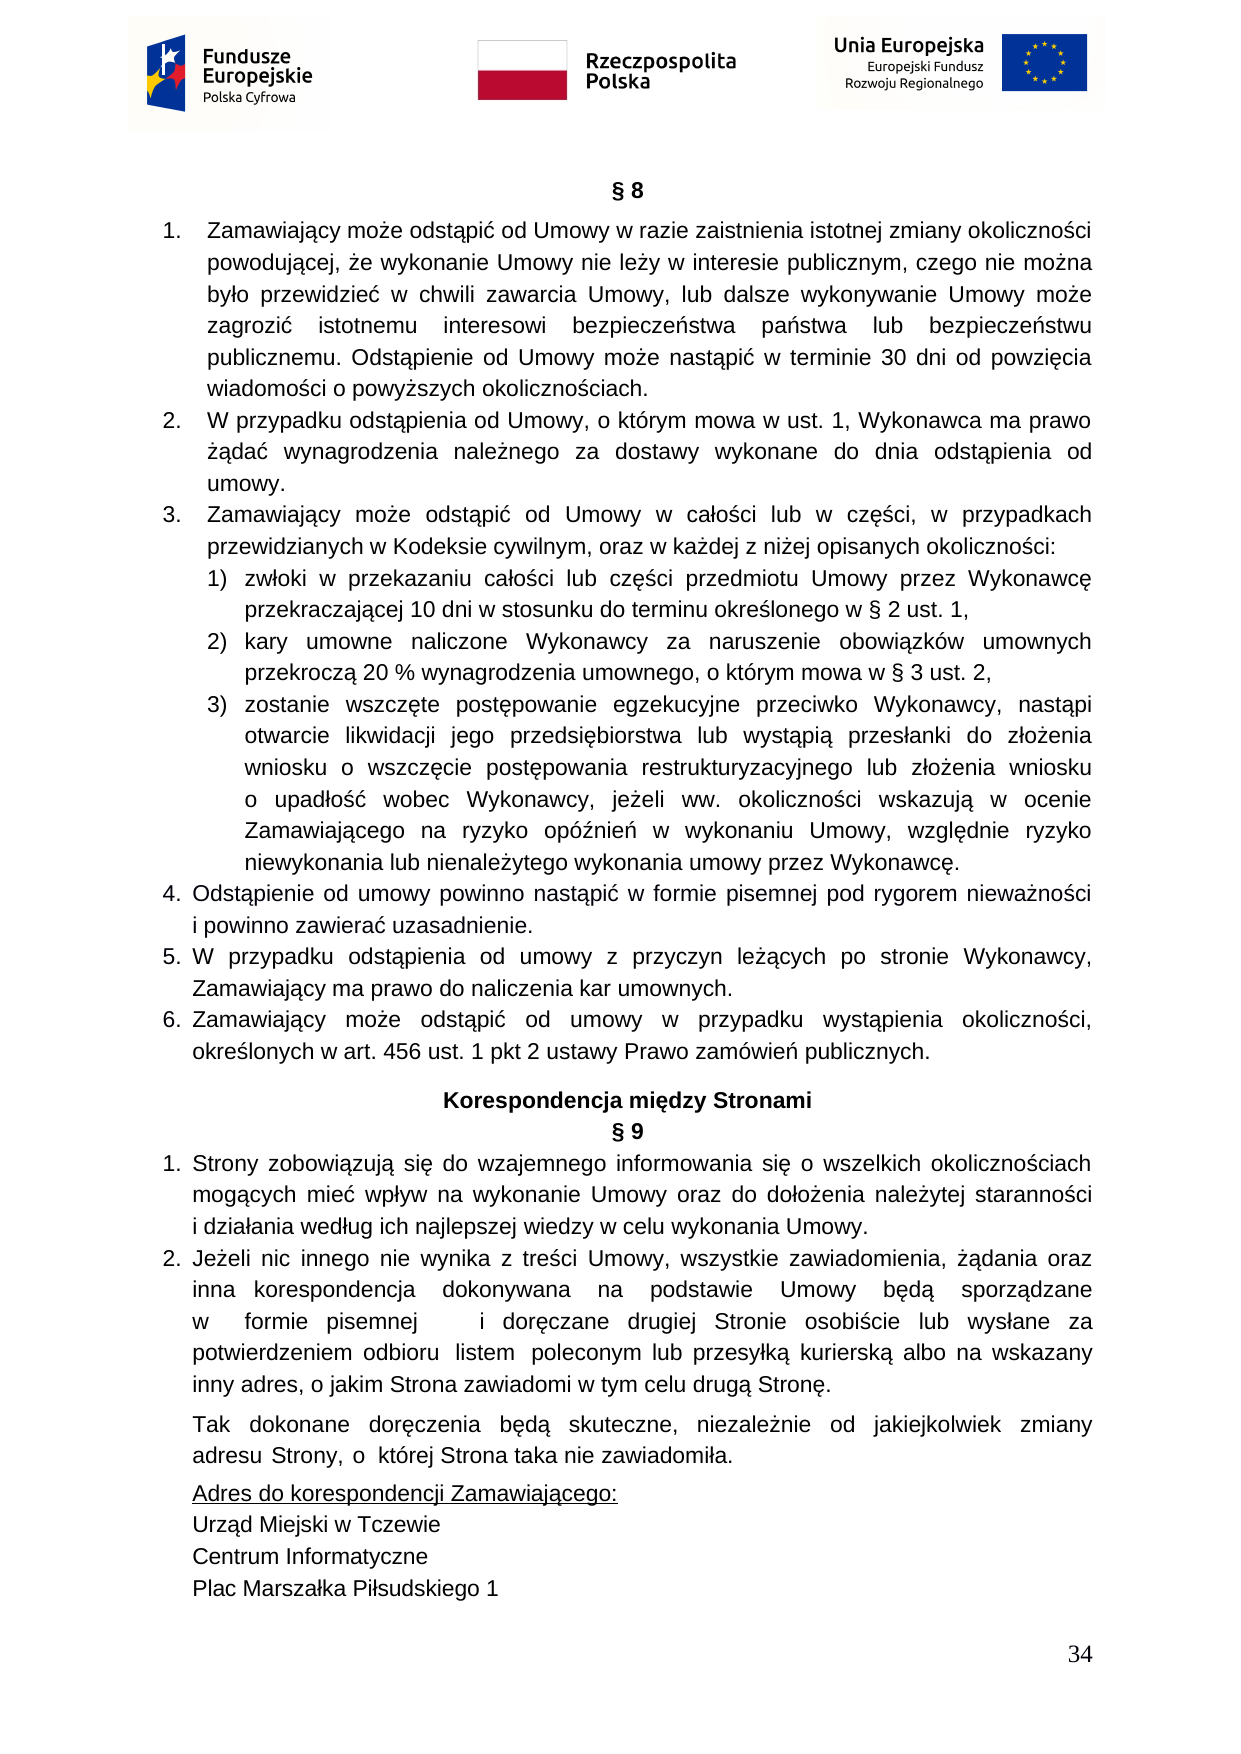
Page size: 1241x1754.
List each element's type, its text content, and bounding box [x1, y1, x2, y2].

text Centrum Informatyczne [192, 1543, 1093, 1569]
text Korespondencja między Stronami [162, 1087, 1093, 1113]
list Jeżeli nic innego nie wynika z treści Umowy, wszystkie zawiadomienia, żądania oraz inna korespondencja dokonywana na podstawie Umowy będą sporządzane w formie pisemnej i doręczane drugiej Stronie osobiście lub wysłane za potwierdzeniem odbioru listem poleconym lub przesyłką kurierską albo na wskazany inny adres, o jakim Strona zawiadomi w tym celu drugą Stronę. [162, 1244, 1093, 1397]
text Tak dokonane doręczenia będą skuteczne, niezależnie od jakiejkolwiek zmiany adresu Strony, o której Strona taka nie zawiadomiła. [192, 1411, 1093, 1469]
text Adres do korespondencji Zamawiającego: [192, 1480, 1093, 1506]
list Strony zobowiązują się do wzajemnego informowania się o wszelkich okolicznościach mogących mieć wpływ na wykonanie Umowy oraz do dołożenia należytej staranności i działania według ich najlepszej wiedzy w celu wykonania Umowy. [162, 1150, 1093, 1239]
list zostanie wszczęte postępowanie egzekucyjne przeciwko Wykonawcy, nastąpi otwarcie likwidacji jego przedsiębiorstwa lub wystąpią przesłanki do złożenia wniosku o wszczęcie postępowania restrukturyzacyjnego lub złożenia wniosku o upadłość wobec Wykonawcy, jeżeli ww. okoliczności wskazują w ocenie Zamawiającego na ryzyko opóźnień w wykonaniu Umowy, względnie ryzyko niewykonania lub nienależytego wykonania umowy przez Wykonawcę. [207, 691, 1093, 875]
picture [128, 16, 331, 131]
list zwłoki w przekazaniu całości lub części przedmiotu Umowy przez Wykonawcę przekraczającej 10 dni w stosunku do terminu określonego w § 2 ust. 1, [207, 564, 1093, 622]
list Zamawiający może odstąpić od umowy w przypadku wystąpienia okoliczności, określonych w art. 456 ust. 1 pkt 2 ustawy Prawo zamówień publicznych. [162, 1006, 1093, 1064]
list W przypadku odstąpienia od umowy z przyczyn leżących po stronie Wykonawcy, Zamawiający ma prawo do naliczenia kar umownych. [162, 943, 1093, 1001]
list Odstąpienie od umowy powinno nastąpić w formie pisemnej pod rygorem nieważności i powinno zawierać uzasadnienie. [162, 880, 1093, 938]
text Urząd Miejski w Tczewie [192, 1511, 1093, 1538]
picture [816, 15, 1106, 110]
text § 9 [162, 1118, 1093, 1145]
picture [458, 21, 754, 120]
list kary umowne naliczone Wykonawcy za naruszenie obowiązków umownych przekroczą 20 % wynagrodzenia umownego, o którym mowa w § 3 ust. 2, [207, 628, 1093, 686]
text Plac Marszałka Piłsudskiego 1 [192, 1574, 1093, 1601]
list W przypadku odstąpienia od Umowy, o którym mowa w ust. 1, Wykonawca ma prawo żądać wynagrodzenia należnego za dostawy wykonane do dnia odstąpienia od umowy. [162, 407, 1093, 496]
list Zamawiający może odstąpić od Umowy w razie zaistnienia istotnej zmiany okoliczności powodującej, że wykonanie Umowy nie leży w interesie publicznym, czego nie można było przewidzieć w chwili zawarcia Umowy, lub dalsze wykonywanie Umowy może zagrozić istotnemu interesowi bezpieczeństwa państwa lub bezpieczeństwu publicznemu. Odstąpienie od Umowy może nastąpić w terminie 30 dni od powzięcia wiadomości o powyższych okolicznościach. [162, 217, 1093, 402]
list Zamawiający może odstąpić od Umowy w całości lub w części, w przypadkach przewidzianych w Kodeksie cywilnym, oraz w każdej z niżej opisanych okoliczności: [162, 501, 1093, 559]
text § 8 [162, 177, 1093, 204]
